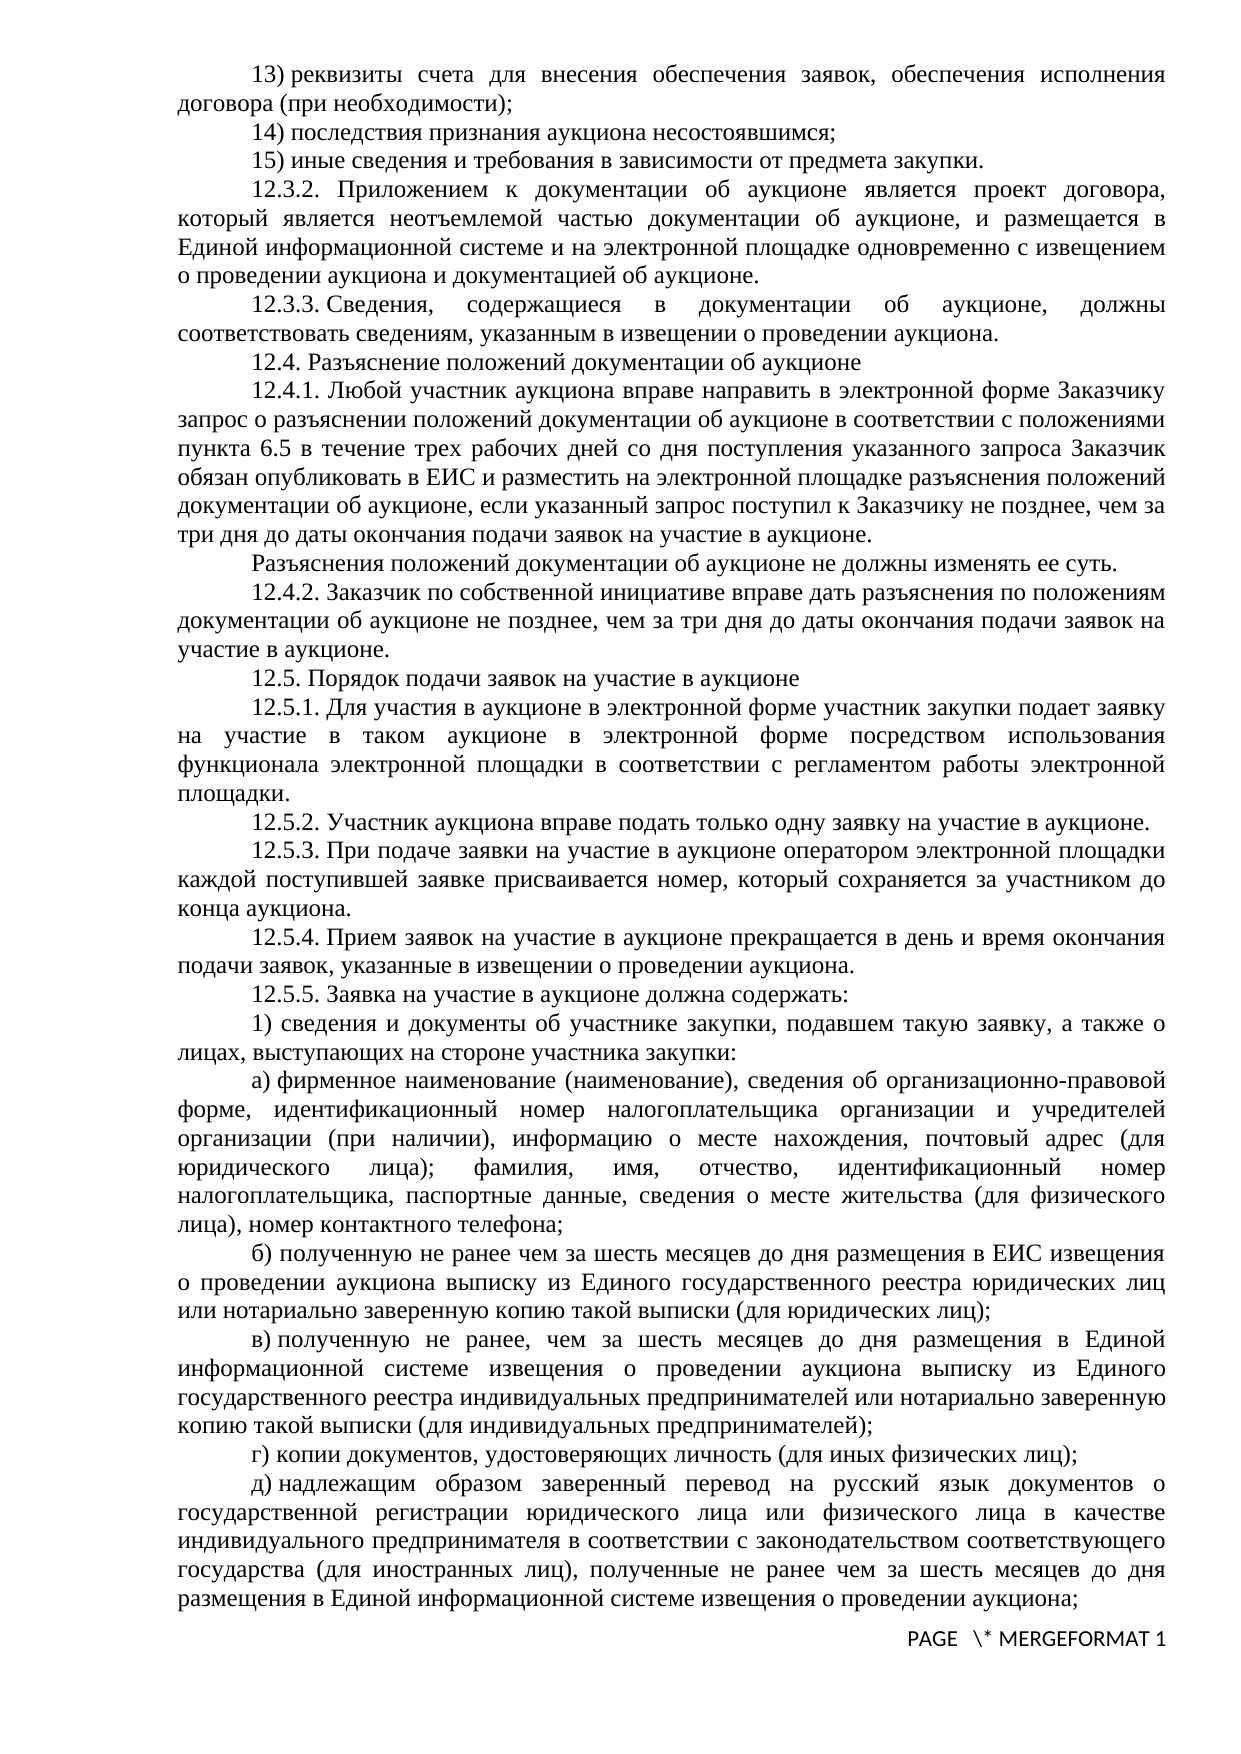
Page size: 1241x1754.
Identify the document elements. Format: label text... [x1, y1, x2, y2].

list 12.5.1. Для участия в аукционе в электронной форме участник закупки подает заявку на участие в таком аукционе в электронной форме посредством использования функционала электронной площадки в соответствии с регламентом работы электронной площадки. [177, 692, 1167, 807]
list 12.3.3. Сведения, содержащиеся в документации об аукционе, должны соответствовать сведениям, указанным в извещении о проведении аукциона. [177, 289, 1167, 347]
list 12.4.2. Заказчик по собственной инициативе вправе дать разъяснения по положениям документации об аукционе не позднее, чем за три дня до даты окончания подачи заявок на участие в аукционе. [177, 577, 1167, 663]
list 12.5.2. Участник аукциона вправе подать только одну заявку на участие в аукционе. [177, 807, 1167, 835]
text Разъяснения положений документации об аукционе не должны изменять ее суть. [177, 548, 1167, 577]
text 13) реквизиты счета для внесения обеспечения заявок, обеспечения исполнения договора (при необходимости); [177, 59, 1167, 117]
text а) фирменное наименование (наименование), сведения об организационно-правовой форме, идентификационный номер налогоплательщика организации и учредителей организации (при наличии), информацию о месте нахождения, почтовый адрес (для юридического лица); фамилия, имя, отчество, идентификационный номер налогоплательщика, паспортные данные, сведения о месте жительства (для физического лица), номер контактного телефона; [177, 1065, 1167, 1238]
text д) надлежащим образом заверенный перевод на русский язык документов о государственной регистрации юридического лица или физического лица в качестве индивидуального предпринимателя в соответствии с законодательством соответствующего государства (для иностранных лиц), полученные не ранее чем за шесть месяцев до дня размещения в Единой информационной системе извещения о проведении аукциона; [177, 1468, 1167, 1612]
list 12.4. Разъяснение положений документации об аукционе [177, 347, 1167, 375]
list 12.5.4. Прием заявок на участие в аукционе прекращается в день и время окончания подачи заявок, указанные в извещении о проведении аукциона. [177, 922, 1167, 979]
list 12.5.5. Заявка на участие в аукционе должна содержать: [177, 979, 1167, 1008]
list 12.5. Порядок подачи заявок на участие в аукционе [177, 663, 1167, 692]
list 12.5.3. При подаче заявки на участие в аукционе оператором электронной площадки каждой поступившей заявке присваивается номер, который сохраняется за участником до конца аукциона. [177, 835, 1167, 922]
text 15) иные сведения и требования в зависимости от предмета закупки. [177, 145, 1167, 174]
text г) копии документов, удостоверяющих личность (для иных физических лиц); [177, 1439, 1167, 1468]
text 1) сведения и документы об участнике закупки, подавшем такую заявку, а также о лицах, выступающих на стороне участника закупки: [177, 1008, 1167, 1065]
list 12.4.1. Любой участник аукциона вправе направить в электронной форме Заказчику запрос о разъяснении положений документации об аукционе в соответствии с положениями пункта 6.5 в течение трех рабочих дней со дня поступления указанного запроса Заказчик обязан опубликовать в ЕИС и разместить на электронной площадке разъяснения положений документации об аукционе, если указанный запрос поступил к Заказчику не позднее, чем за три дня до даты окончания подачи заявок на участие в аукционе. [177, 375, 1167, 548]
text б) полученную не ранее чем за шесть месяцев до дня размещения в ЕИС извещения о проведении аукциона выписку из Единого государственного реестра юридических лиц или нотариально заверенную копию такой выписки (для юридических лиц); [177, 1238, 1167, 1324]
text 14) последствия признания аукциона несостоявшимся; [177, 117, 1167, 145]
text в) полученную не ранее, чем за шесть месяцев до дня размещения в Единой информационной системе извещения о проведении аукциона выписку из Единого государственного реестра индивидуальных предпринимателей или нотариально заверенную копию такой выписки (для индивидуальных предпринимателей); [177, 1324, 1167, 1439]
list 12.3.2. Приложением к документации об аукционе является проект договора, который является неотъемлемой частью документации об аукционе, и размещается в Единой информационной системе и на электронной площадке одновременно с извещением о проведении аукциона и документацией об аукционе. [177, 174, 1167, 289]
